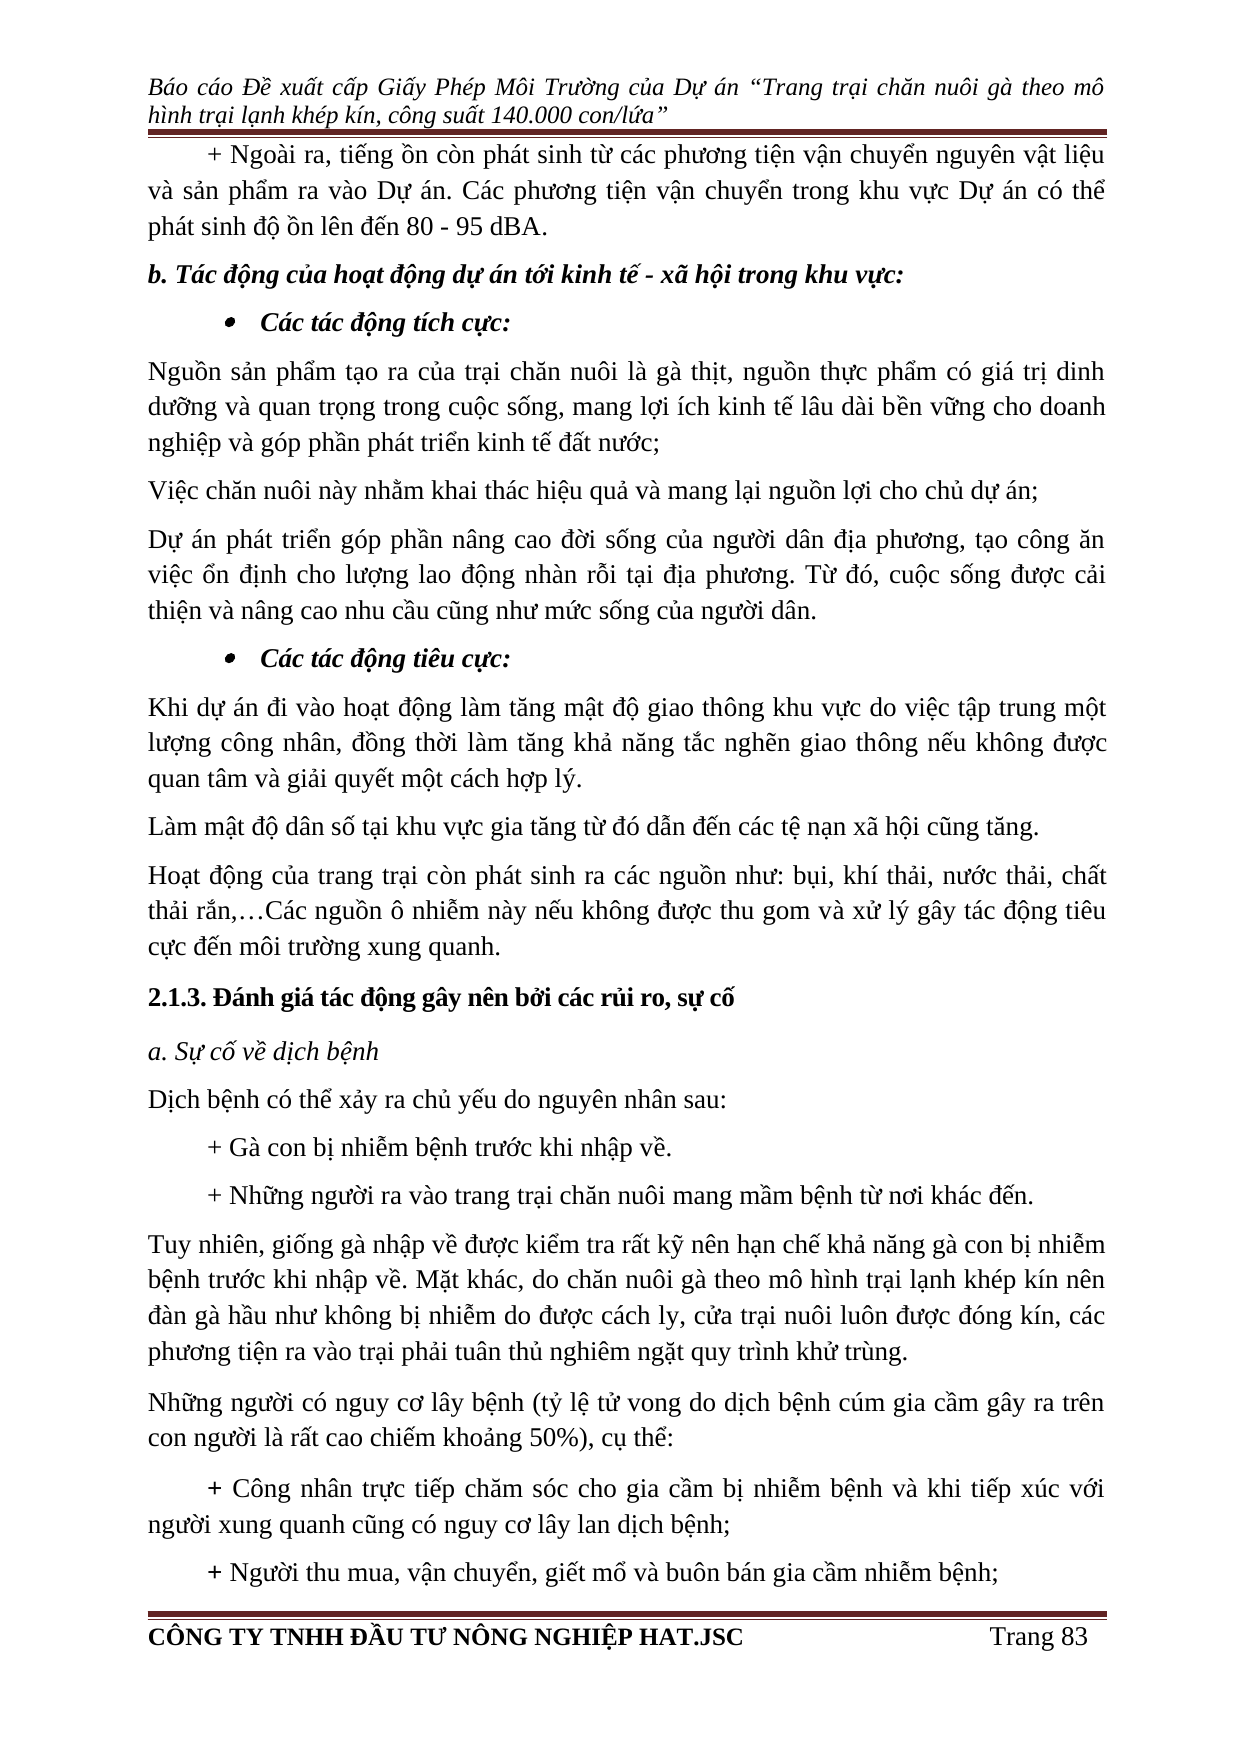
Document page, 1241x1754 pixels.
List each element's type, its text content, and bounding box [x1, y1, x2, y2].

text b. Tác động của hoạt động dự án tới kinh tế - xã hội trong khu vực: [148, 258, 1107, 289]
text Tuy nhiên, giống gà nhập về được kiểm tra rất kỹ nên hạn chế khả năng gà con bị nhiễm bệnh trước khi nhập về. Mặt khác, do chăn nuôi gà theo mô hình trại lạnh khép kín nên đàn gà hầu như không bị nhiễm do được cách ly, cửa trại nuôi luôn được đóng kín, các phương tiện ra vào trại phải tuân thủ nghiêm ngặt quy trình khử trùng. [148, 1228, 1107, 1366]
list Các tác động tiêu cực: [148, 642, 1107, 674]
list Các tác động tích cực: [148, 306, 1107, 338]
text Những người có nguy cơ lây bệnh (tỷ lệ tử vong do dịch bệnh cúm gia cầm gây ra trên con người là rất cao chiếm khoảng 50%), cụ thể: [148, 1386, 1107, 1452]
text + Ngoài ra, tiếng ồn còn phát sinh từ các phương tiện vận chuyển nguyên vật liệu và sản phẩm ra vào Dự án. Các phương tiện vận chuyển trong khu vực Dự án có thể phát sinh độ ồn lên đến 80 - 95 dBA. [148, 138, 1107, 241]
text + Những người ra vào trang trại chăn nuôi mang mầm bệnh từ nơi khác đến. [148, 1179, 1107, 1211]
list Công nhân trực tiếp chăm sóc cho gia cầm bị nhiễm bệnh và khi tiếp xúc với người xung quanh cũng có nguy cơ lây lan dịch bệnh; [148, 1472, 1107, 1539]
text Làm mật độ dân số tại khu vực gia tăng từ đó dẫn đến các tệ nạn xã hội cũng tăng. [148, 811, 1107, 842]
text Việc chăn nuôi này nhằm khai thác hiệu quả và mang lại nguồn lợi cho chủ dự án; [148, 474, 1107, 506]
subtitle 2.1.3. Đánh giá tác động gây nên bởi các rủi ro, sự cố [148, 981, 1107, 1012]
list Người thu mua, vận chuyển, giết mổ và buôn bán gia cầm nhiễm bệnh; [148, 1556, 1107, 1587]
text Dịch bệnh có thể xảy ra chủ yếu do nguyên nhân sau: [148, 1083, 1107, 1114]
text Dự án phát triển góp phần nâng cao đời sống của người dân địa phương, tạo công ăn việc ổn định cho lượng lao động nhàn rỗi tại địa phương. Từ đó, cuộc sống được cải thiện và nâng cao nhu cầu cũng như mức sống của người dân. [148, 523, 1107, 625]
text Khi dự án đi vào hoạt động làm tăng mật độ giao thông khu vực do việc tập trung một lượng công nhân, đồng thời làm tăng khả năng tắc nghẽn giao thông nếu không được quan tâm và giải quyết một cách hợp lý. [148, 691, 1107, 793]
text Hoạt động của trang trại còn phát sinh ra các nguồn như: bụi, khí thải, nước thải, chất thải rắn,…Các nguồn ô nhiễm này nếu không được thu gom và xử lý gây tác động tiêu cực đến môi trường xung quanh. [148, 859, 1107, 961]
text + Gà con bị nhiễm bệnh trước khi nhập về. [148, 1131, 1107, 1162]
text Nguồn sản phẩm tạo ra của trại chăn nuôi là gà thịt, nguồn thực phẩm có giá trị dinh dưỡng và quan trọng trong cuộc sống, mang lợi ích kinh tế lâu dài bền vững cho doanh nghiệp và góp phần phát triển kinh tế đất nước; [148, 355, 1107, 457]
text a. Sự cố về dịch bệnh [148, 1035, 1107, 1066]
